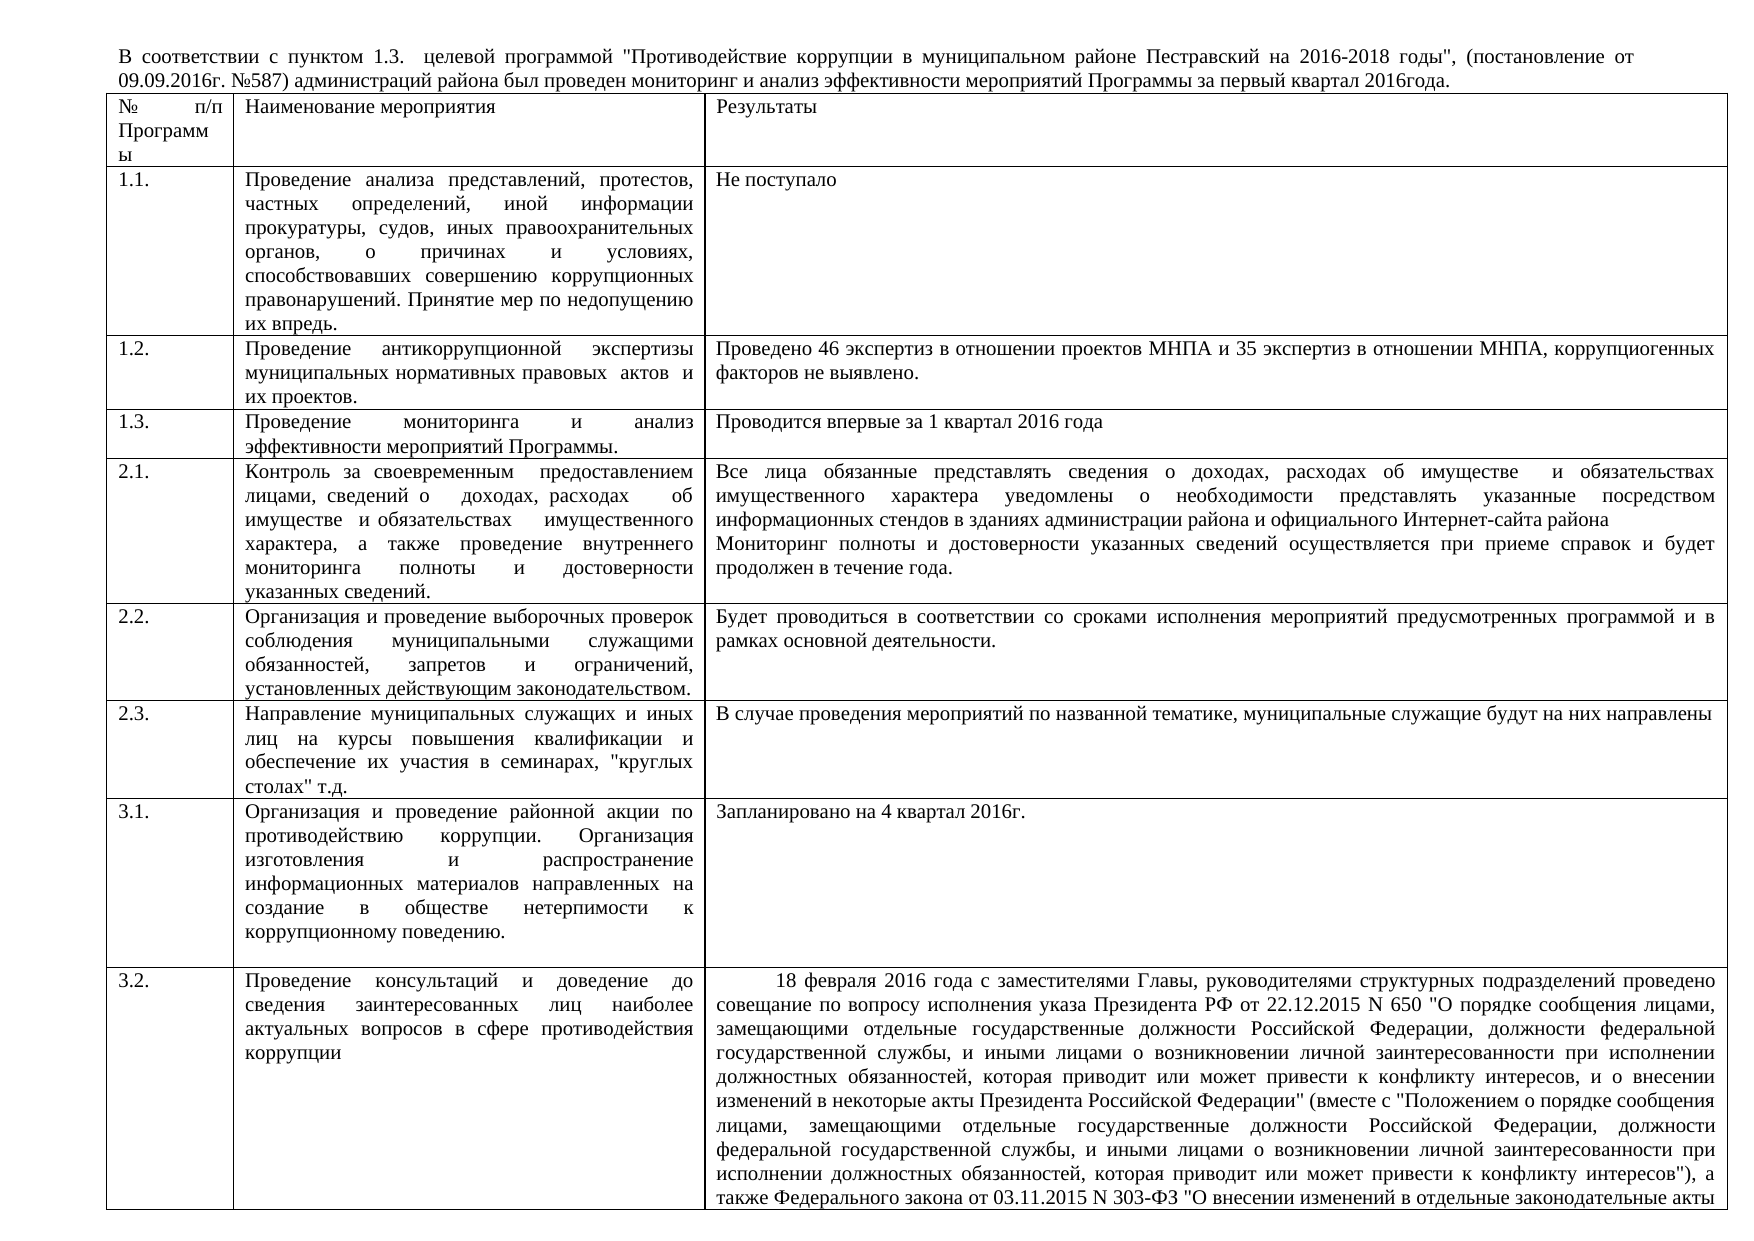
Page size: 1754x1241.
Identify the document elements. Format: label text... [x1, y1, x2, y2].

table_cell В случае проведения мероприятий по названной тематике, муниципальные служащие будут на них направлены [706, 701, 1727, 798]
table_cell Направление муниципальных служащих и иных лиц на курсы повышения квалификации и обеспечение их участия в семинарах, "круглых столах" т.д. [234, 701, 704, 798]
table_header № п/п Программы [107, 94, 233, 166]
table_cell 2.3. [107, 701, 233, 798]
table_cell 1.1. [107, 167, 233, 335]
text В соответствии с пунктом 1.3. целевой программой "Противодействие коррупции в муниципальном районе Пестравский на 2016-2018 годы", (постановление от 09.09.2016г. №587) администраций района был проведен мониторинг и анализ эффективности мероприятий Программы за первый квартал 2016года. [118, 44, 1636, 92]
table_header Результаты [706, 94, 1727, 166]
table_cell Не поступало [706, 167, 1727, 335]
table_cell Организация и проведение выборочных проверок соблюдения муниципальными служащими обязанностей, запретов и ограничений, установленных действующим законодательством. [234, 604, 704, 700]
table_cell Проведение мониторинга и анализ эффективности мероприятий Программы. [234, 410, 704, 458]
table_cell Все лица обязанные представлять сведения о доходах, расходах об имуществе и обязательствах имущественного характера уведомлены о необходимости представлять указанные посредством информационных стендов в зданиях администрации района и официального Интернет-сайта района Мониторинг полноты и достоверности указанных сведений осуществляется при приеме справок и будет продолжен в течение года. [706, 459, 1727, 603]
table_cell 1.2. [107, 336, 233, 408]
table_cell 2.2. [107, 604, 233, 700]
table_header Наименование мероприятия [234, 94, 704, 166]
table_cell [706, 968, 1727, 1209]
table_cell Проводится впервые за 1 квартал 2016 года [706, 410, 1727, 458]
table_cell Проведено 46 экспертиз в отношении проектов МНПА и 35 экспертиз в отношении МНПА, коррупциогенных факторов не выявлено. [706, 336, 1727, 408]
table_cell 2.1. [107, 459, 233, 603]
table_cell Контроль за своевременным предоставлением лицами, сведений о доходах, расходах об имуществе и обязательствах имущественного характера, а также проведение внутреннего мониторинга полноты и достоверности указанных сведений. [234, 459, 704, 603]
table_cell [234, 968, 704, 1209]
table_cell Будет проводиться в соответствии со сроками исполнения мероприятий предусмотренных программой и в рамках основной деятельности. [706, 604, 1727, 700]
table_cell 3.2. [107, 968, 233, 1209]
table_cell 3.1. [107, 799, 233, 967]
table_cell 1.3. [107, 410, 233, 458]
table_cell Проведение анализа представлений, протестов, частных определений, иной информации прокуратуры, судов, иных правоохранительных органов, о причинах и условиях, способствовавших совершению коррупционных правонарушений. Принятие мер по недопущению их впредь. [234, 167, 704, 335]
table_cell Организация и проведение районной акции по противодействию коррупции. Организация изготовления и распространение информационных материалов направленных на создание в обществе нетерпимости к коррупционному поведению. [234, 799, 704, 967]
table_cell Запланировано на 4 квартал 2016г. [706, 799, 1727, 967]
table_cell Проведение антикоррупционной экспертизы муниципальных нормативных правовых актов и их проектов. [234, 336, 704, 408]
